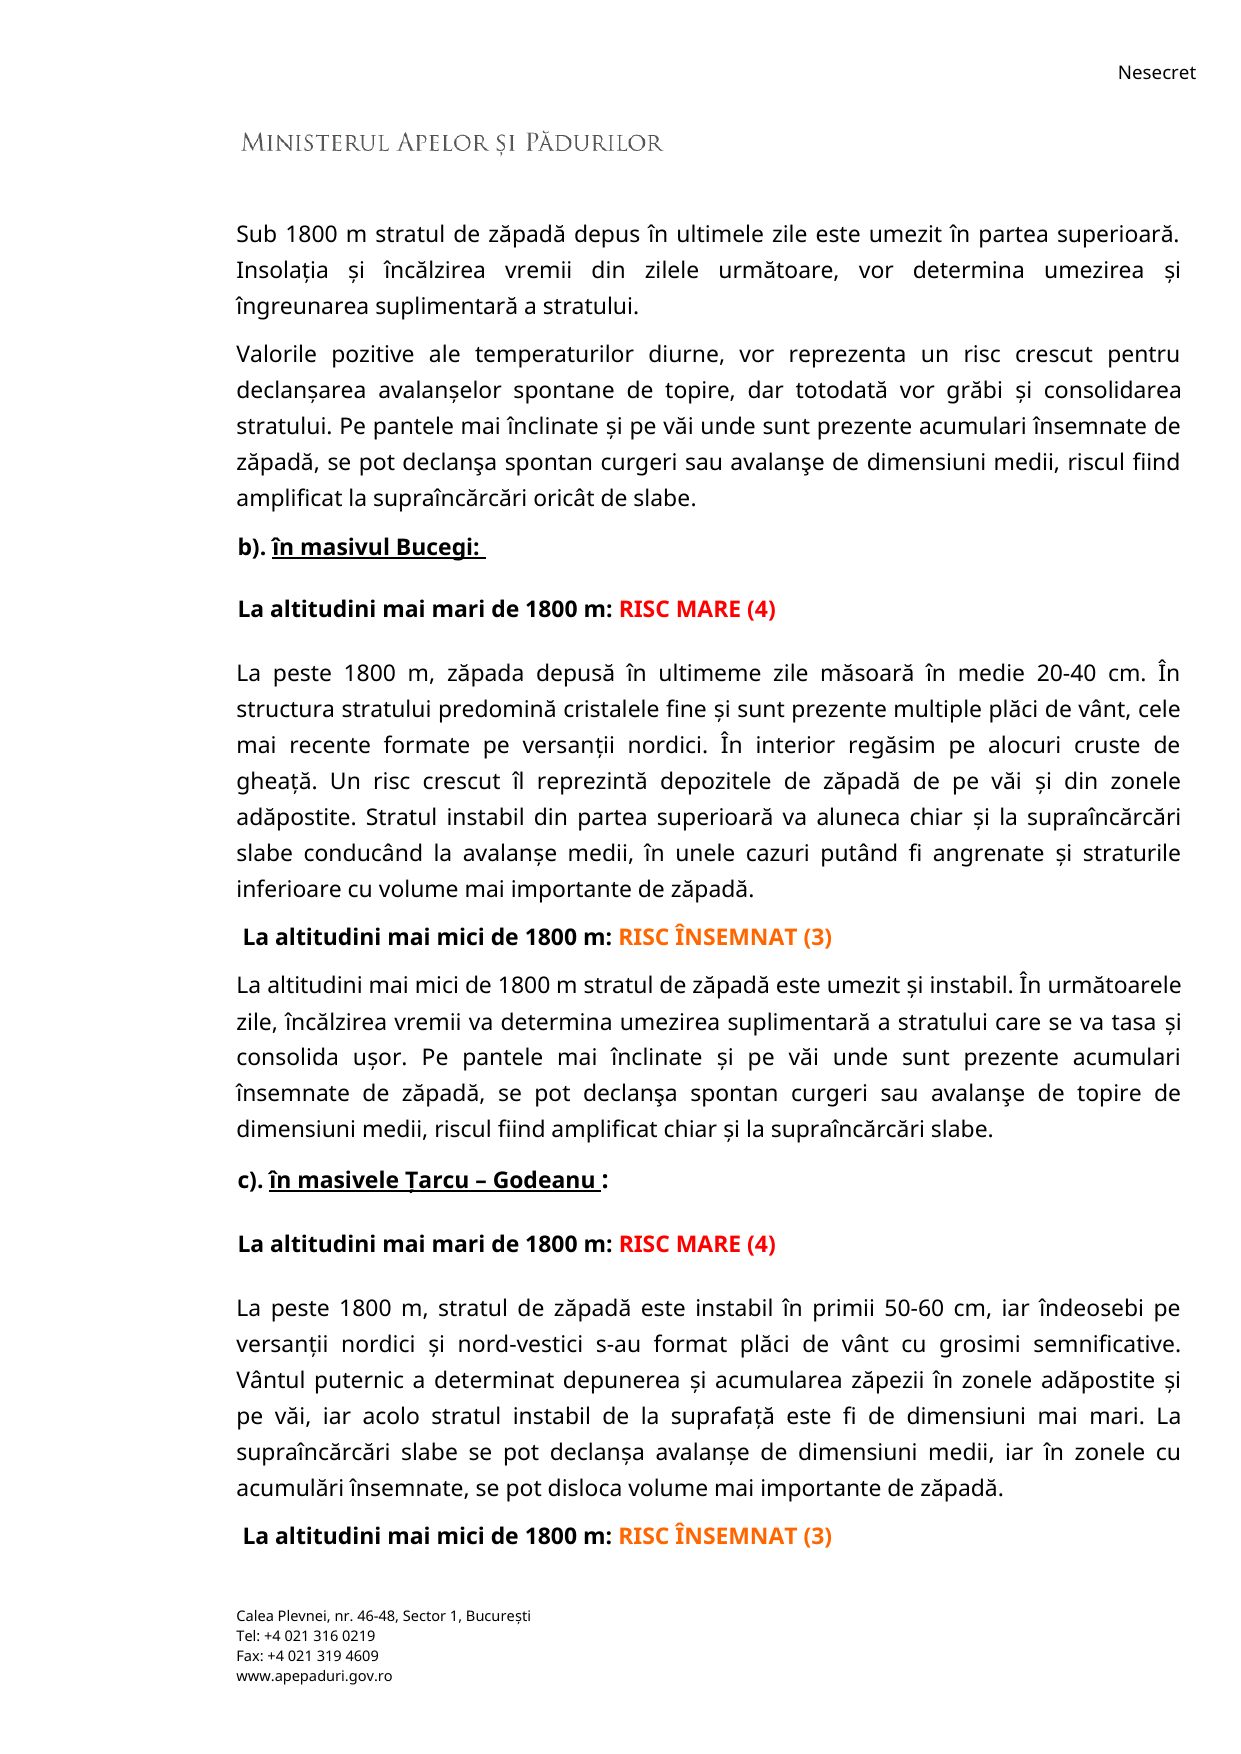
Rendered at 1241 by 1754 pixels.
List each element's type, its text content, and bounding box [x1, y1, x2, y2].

text La altitudini mai mari de 1800 m: RISC MARE (4) [134, 593, 1182, 624]
text La peste 1800 m, stratul de zăpadă este instabil în primii 50-60 cm, iar îndeosebi pe versanții nordici și nord-vestici s-au format plăci de vânt cu grosimi semnificative. Vântul puternic a determinat depunerea și acumularea zăpezii în zonele adăpostite și pe văi, iar acolo stratul instabil de la suprafață este fi de dimensiuni mai mari. La supraîncărcări slabe se pot declanșa avalanșe de dimensiuni medii, iar în zonele cu acumulări însemnate, se pot disloca volume mai importante de zăpadă. [236, 1292, 1182, 1503]
picture [236, 84, 668, 202]
text b). în masivul Bucegi: [134, 531, 1182, 562]
text c). în masivele Țarcu – Godeanu : [134, 1162, 1182, 1196]
text La altitudini mai mici de 1800 m: RISC ÎNSEMNAT (3) [236, 921, 1182, 952]
text La altitudini mai mici de 1800 m stratul de zăpadă este umezit și instabil. În următoarele zile, încălzirea vremii va determina umezirea suplimentară a stratului care se va tasa și consolida ușor. Pe pantele mai înclinate și pe văi unde sunt prezente acumulari însemnate de zăpadă, se pot declanşa spontan curgeri sau avalanşe de topire de dimensiuni medii, riscul fiind amplificat chiar și la supraîncărcări slabe. [236, 969, 1182, 1144]
text Sub 1800 m stratul de zăpadă depus în ultimele zile este umezit în partea superioară. Insolația și încălzirea vremii din zilele următoare, vor determina umezirea și îngreunarea suplimentară a stratului. [236, 218, 1182, 321]
text Valorile pozitive ale temperaturilor diurne, vor reprezenta un risc crescut pentru declanșarea avalanșelor spontane de topire, dar totodată vor grăbi și consolidarea stratului. Pe pantele mai înclinate și pe văi unde sunt prezente acumulari însemnate de zăpadă, se pot declanşa spontan curgeri sau avalanşe de dimensiuni medii, riscul fiind amplificat la supraîncărcări oricât de slabe. [236, 338, 1182, 513]
text La altitudini mai mari de 1800 m: RISC MARE (4) [134, 1228, 1182, 1259]
text La altitudini mai mici de 1800 m: RISC ÎNSEMNAT (3) [236, 1520, 1182, 1552]
text La peste 1800 m, zăpada depusă în ultimeme zile măsoară în medie 20-40 cm. În structura stratului predomină cristalele fine și sunt prezente multiple plăci de vânt, cele mai recente formate pe versanții nordici. În interior regăsim pe alocuri cruste de gheață. Un risc crescut îl reprezintă depozitele de zăpadă de pe văi și din zonele adăpostite. Stratul instabil din partea superioară va aluneca chiar și la supraîncărcări slabe conducând la avalanșe medii, în unele cazuri putând fi angrenate și straturile inferioare cu volume mai importante de zăpadă. [236, 657, 1182, 904]
